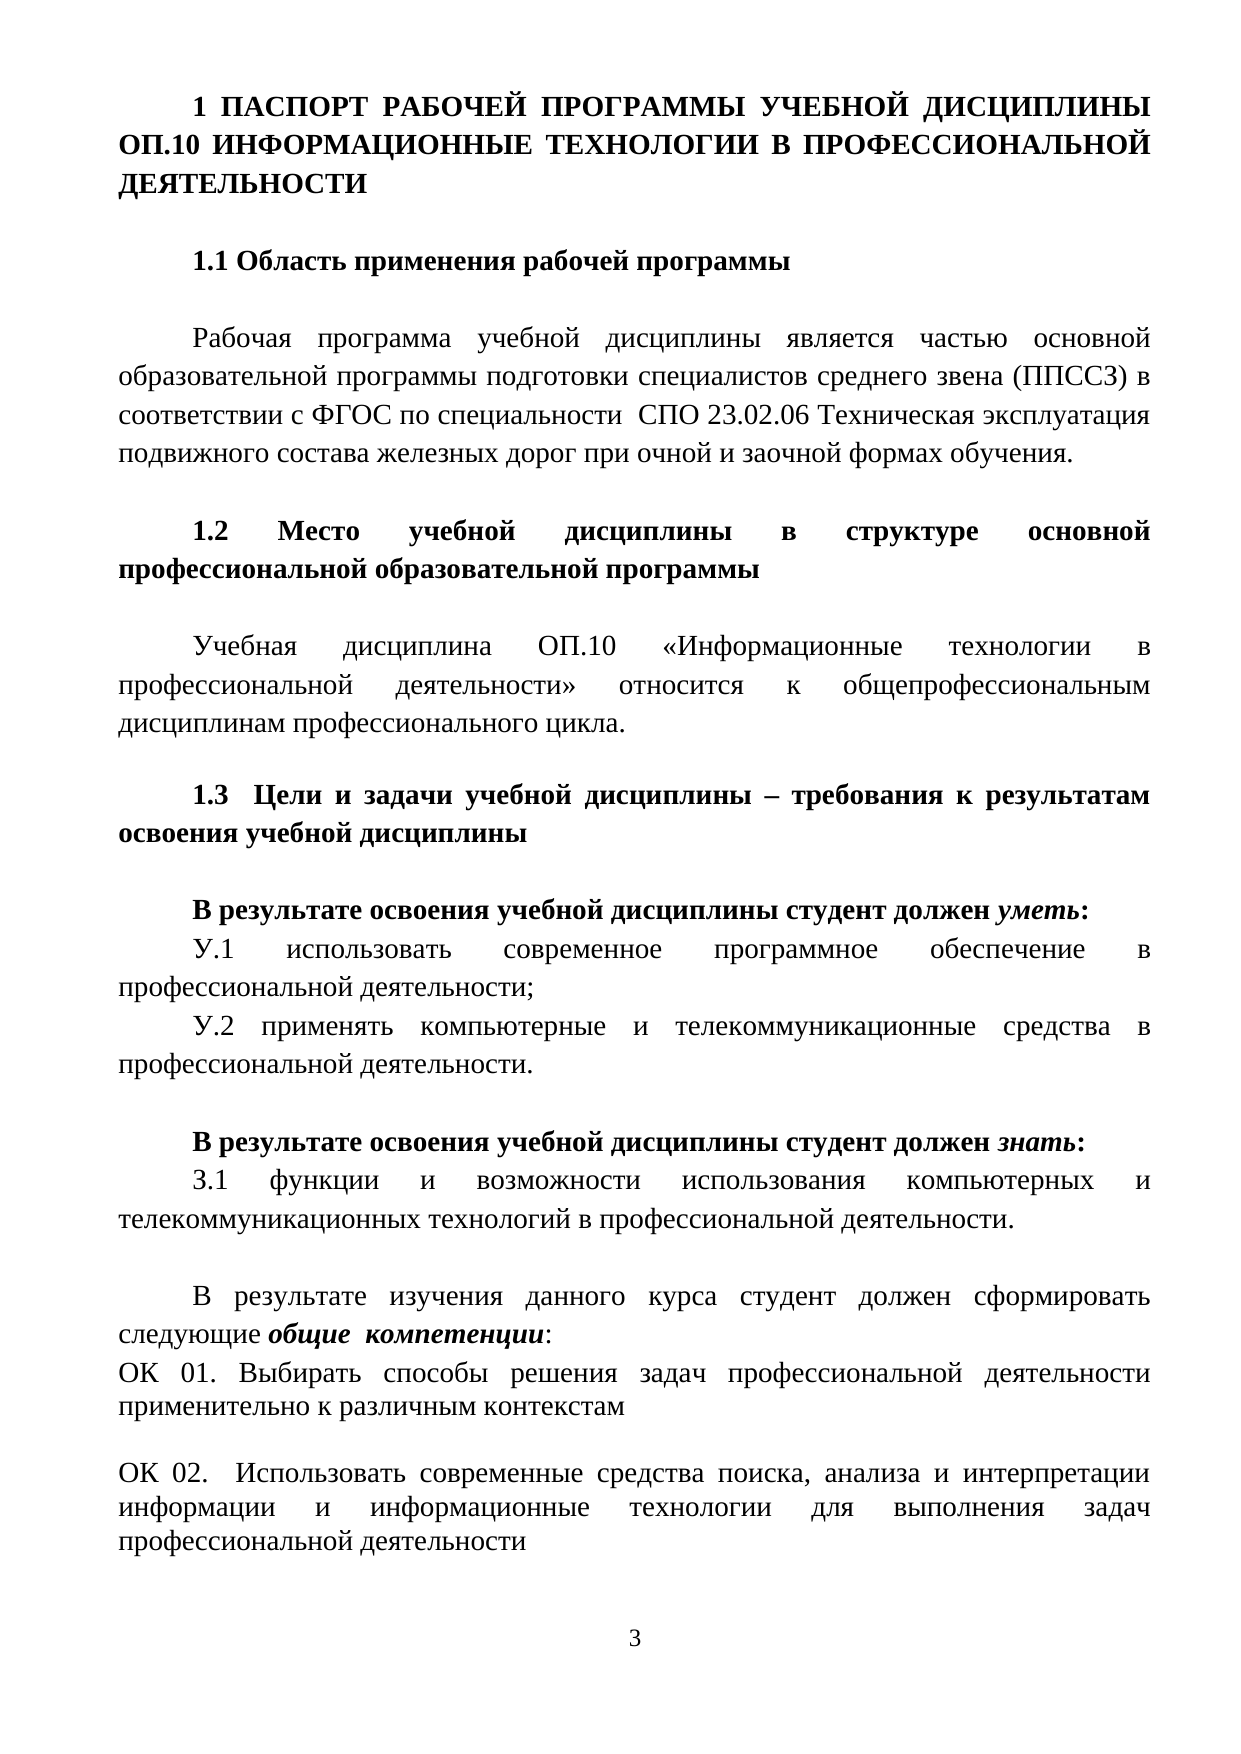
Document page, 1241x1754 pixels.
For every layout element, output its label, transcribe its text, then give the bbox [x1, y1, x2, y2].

text В результате освоения учебной дисциплины студент должен знать: [118, 1124, 1152, 1157]
text ОК 01. Выбирать способы решения задач профессиональной деятельности применительно к различным контекстам [118, 1355, 1152, 1422]
text З.1 функции и возможности использования компьютерных и телекоммуникационных технологий в профессиональной деятельности. [118, 1162, 1152, 1234]
text У.1 использовать современное программное обеспечение в профессиональной деятельности; [118, 931, 1152, 1003]
text У.2 применять компьютерные и телекоммуникационные средства в профессиональной деятельности. [118, 1008, 1152, 1080]
text 1.1 Область применения рабочей программы [118, 243, 1152, 276]
text Учебная дисциплина ОП.10 «Информационные технологии в профессиональной деятельности» относится к общепрофессиональным дисциплинам профессионального цикла. [118, 628, 1152, 739]
text В результате изучения данного курса студент должен сформировать следующие общие компетенции: [118, 1278, 1152, 1350]
text ОК 02. Использовать современные средства поиска, анализа и интерпретации информации и информационные технологии для выполнения задач профессиональной деятельности [118, 1456, 1152, 1556]
text 1.3 Цели и задачи учебной дисциплины – требования к результатам освоения учебной дисциплины [118, 777, 1152, 849]
text 1 паспорт рабочей ПРОГРАММЫ УЧЕБНОЙ ДИСЦИПЛИНЫ ОП.10 ИНФОРМАЦИОННЫЕ ТЕХНОЛОГИИ В ПРОФЕССИОНАЛЬНОЙ ДЕЯТЕЛЬНОСТИ [118, 89, 1152, 199]
text 1.2 Место учебной дисциплины в структуре основной профессиональной образовательной программы [118, 513, 1152, 585]
text Рабочая программа учебной дисциплины является частью основной образовательной программы подготовки специалистов среднего звена (ППССЗ) в соответствии с ФГОС по специальности СПО 23.02.06 Техническая эксплуатация подвижного состава железных дорог при очной и заочной формах обучения. [118, 320, 1152, 469]
text В результате освоения учебной дисциплины студент должен уметь: [118, 892, 1152, 926]
